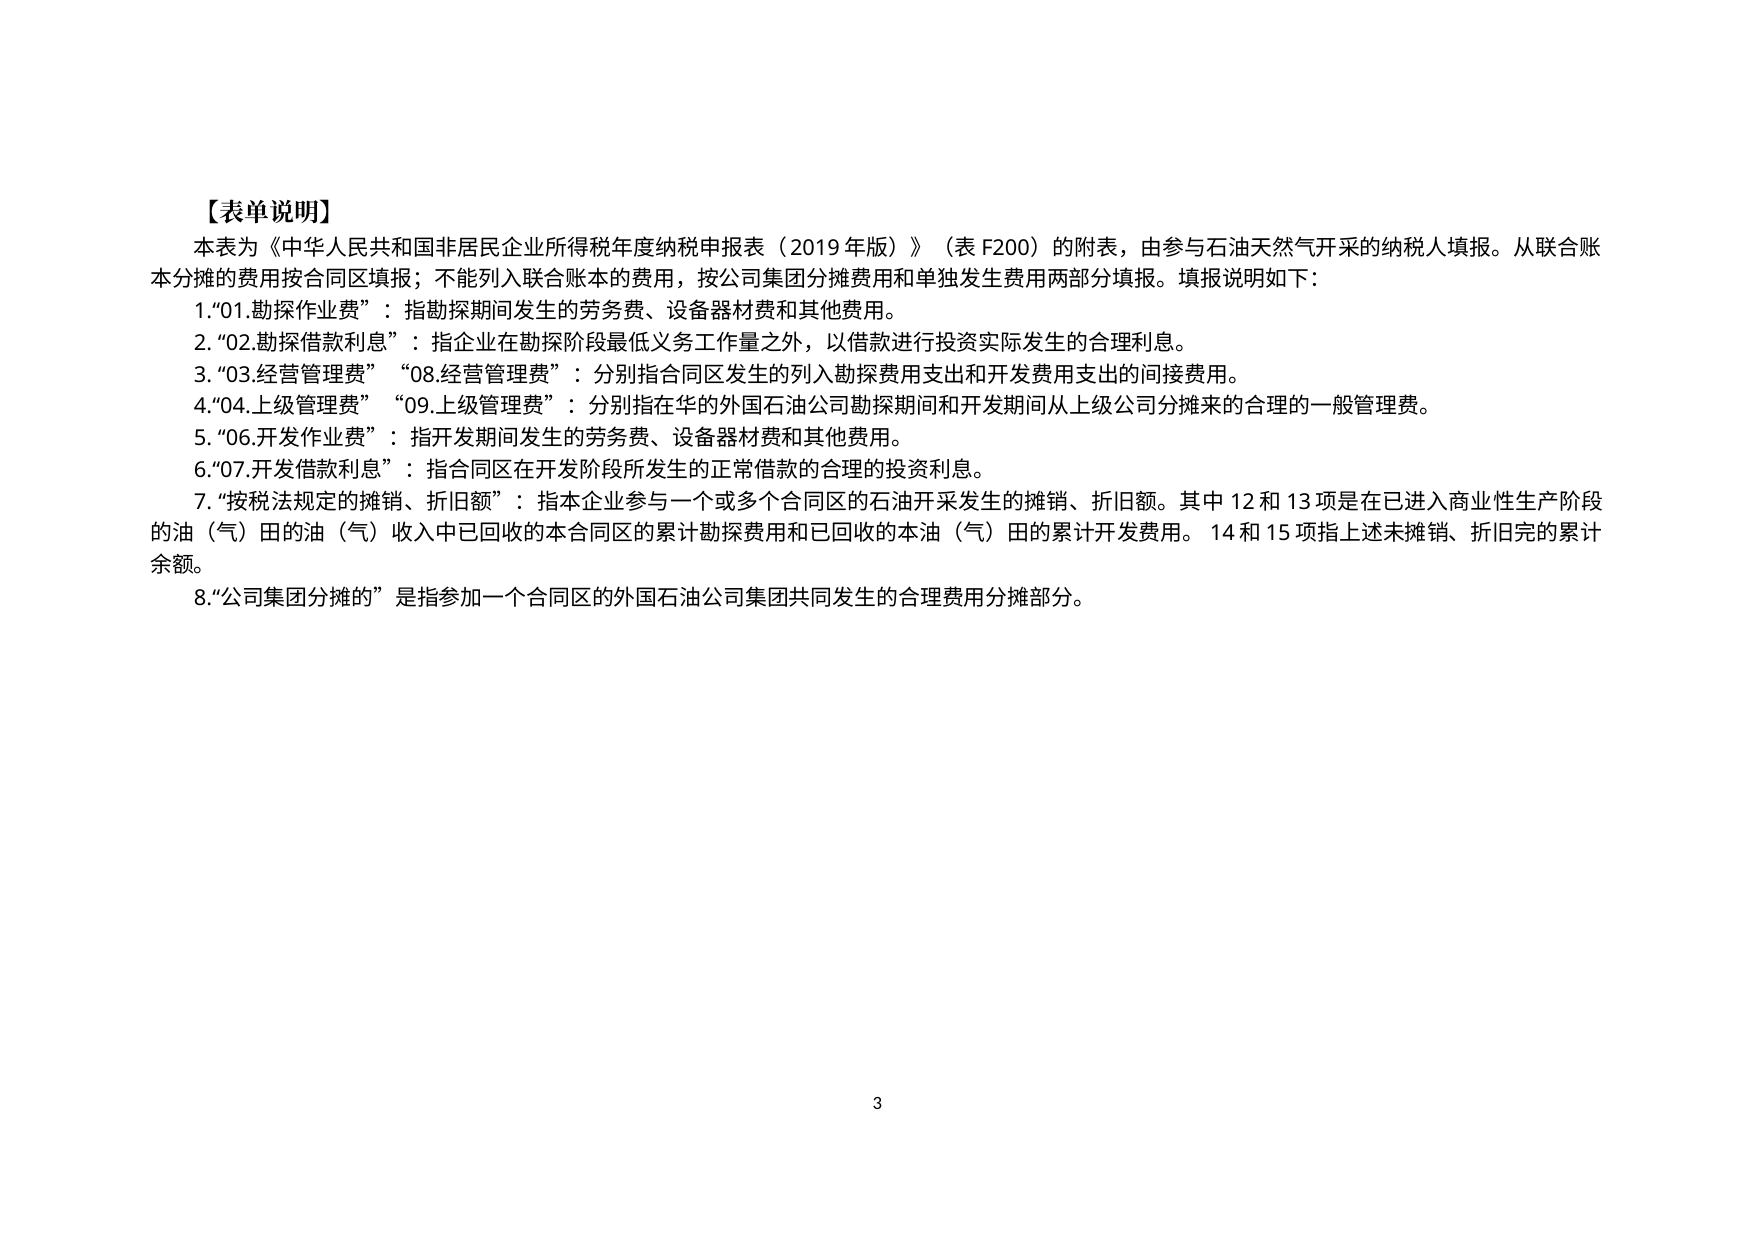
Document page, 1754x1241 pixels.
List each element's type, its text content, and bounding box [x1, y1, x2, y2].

text 2. “02.勘探借款利息”：指企业在勘探阶段最低义务工作量之外，以借款进行投资实际发生的合理利息。 [150, 325, 1604, 357]
text 3. “03.经营管理费”“08.经营管理费”：分别指合同区发生的列入勘探费用支出和开发费用支出的间接费用。 [150, 357, 1604, 388]
text 8.“公司集团分摊的”是指参加一个合同区的外国石油公司集团共同发生的合理费用分摊部分。 [150, 579, 1604, 613]
text 5. “06.开发作业费”：指开发期间发生的劳务费、设备器材费和其他费用。 [150, 420, 1604, 452]
text 1.“01.勘探作业费”：指勘探期间发生的劳务费、设备器材费和其他费用。 [150, 293, 1604, 325]
text 6.“07.开发借款利息”：指合同区在开发阶段所发生的正常借款的合理的投资利息。 [150, 452, 1604, 484]
text 本表为《中华人民共和国非居民企业所得税年度纳税申报表（2019年版）》（表F200）的附表，由参与石油天然气开采的纳税人填报。从联合账本分摊的费用按合同区填报；不能列入联合账本的费用，按公司集团分摊费用和单独发生费用两部分填报。填报说明如下： [150, 229, 1604, 293]
text 7. “按税法规定的摊销、折旧额”：指本企业参与一个或多个合同区的石油开采发生的摊销、折旧额。其中12和13项是在已进入商业性生产阶段的油（气）田的油（气）收入中已回收的本合同区的累计勘探费用和已回收的本油（气）田的累计开发费用。14和15项指上述未摊销、折旧完的累计余额。 [150, 484, 1604, 579]
text 4.“04.上级管理费”“09.上级管理费”：分别指在华的外国石油公司勘探期间和开发期间从上级公司分摊来的合理的一般管理费。 [150, 388, 1604, 420]
text 【表单说明】 [150, 196, 1604, 229]
